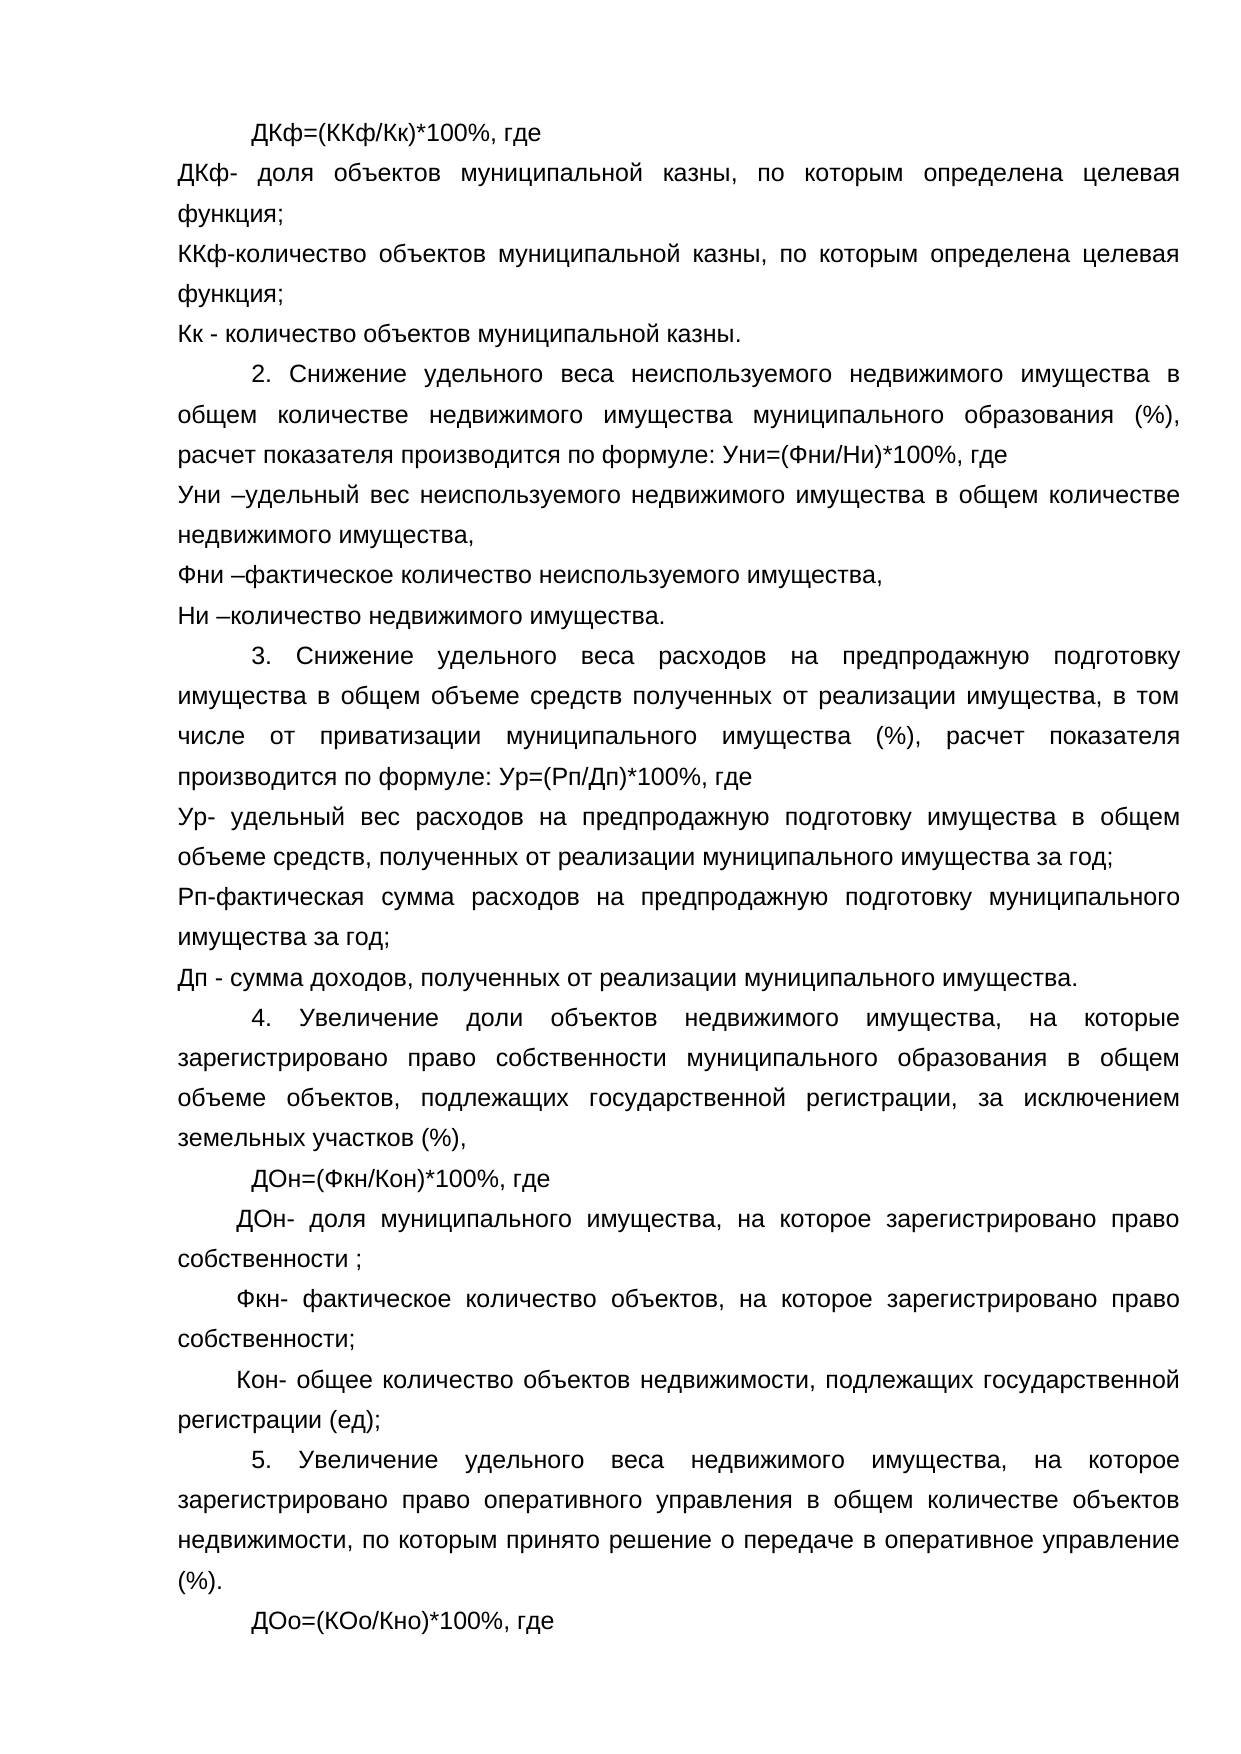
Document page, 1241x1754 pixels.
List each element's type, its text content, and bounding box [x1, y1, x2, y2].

text Фни –фактическое количество неиспользуемого имущества, [177, 560, 1181, 589]
text 3. Снижение удельного веса расходов на предпродажную подготовку имущества в общем объеме средств полученных от реализации имущества, в том числе от приватизации муниципального имущества (%), расчет показателя производится по формуле: Ур=(Рп/Дп)*100%, где [177, 641, 1181, 790]
text ДКф=(ККф/Кк)*100%, где [177, 118, 1181, 147]
text Кон- общее количество объектов недвижимости, подлежащих государственной регистрации (ед); [177, 1364, 1181, 1433]
text Ур- удельный вес расходов на предпродажную подготовку имущества в общем объеме средств, полученных от реализации муниципального имущества за год; [177, 802, 1181, 871]
text Кк - количество объектов муниципальной казны. [177, 319, 1181, 348]
text 4. Увеличение доли объектов недвижимого имущества, на которые зарегистрировано право собственности муниципального образования в общем объеме объектов, подлежащих государственной регистрации, за исключением земельных участков (%), [177, 1003, 1181, 1152]
text 2. Снижение удельного веса неиспользуемого недвижимого имущества в общем количестве недвижимого имущества муниципального образования (%), расчет показателя производится по формуле: Уни=(Фни/Ни)*100%, где [177, 359, 1181, 468]
text ККф-количество объектов муниципальной казны, по которым определена целевая функция; [177, 239, 1181, 308]
text Ни –количество недвижимого имущества. [177, 601, 1181, 629]
text ДОо=(КОо/Кно)*100%, где [177, 1606, 1181, 1634]
text Дп - сумма доходов, полученных от реализации муниципального имущества. [177, 962, 1181, 991]
text ДКф- доля объектов муниципальной казны, по которым определена целевая функция; [177, 158, 1181, 227]
text Фкн- фактическое количество объектов, на которое зарегистрировано право собственности; [177, 1284, 1181, 1353]
text ДОн=(Фкн/Кон)*100%, где [177, 1163, 1181, 1192]
text Уни –удельный вес неиспользуемого недвижимого имущества в общем количестве недвижимого имущества, [177, 480, 1181, 549]
text ДОн- доля муниципального имущества, на которое зарегистрировано право собственности ; [177, 1204, 1181, 1273]
text Рп-фактическая сумма расходов на предпродажную подготовку муниципального имущества за год; [177, 882, 1181, 951]
text 5. Увеличение удельного веса недвижимого имущества, на которое зарегистрировано право оперативного управления в общем количестве объектов недвижимости, по которым принято решение о передаче в оперативное управление (%). [177, 1445, 1181, 1594]
